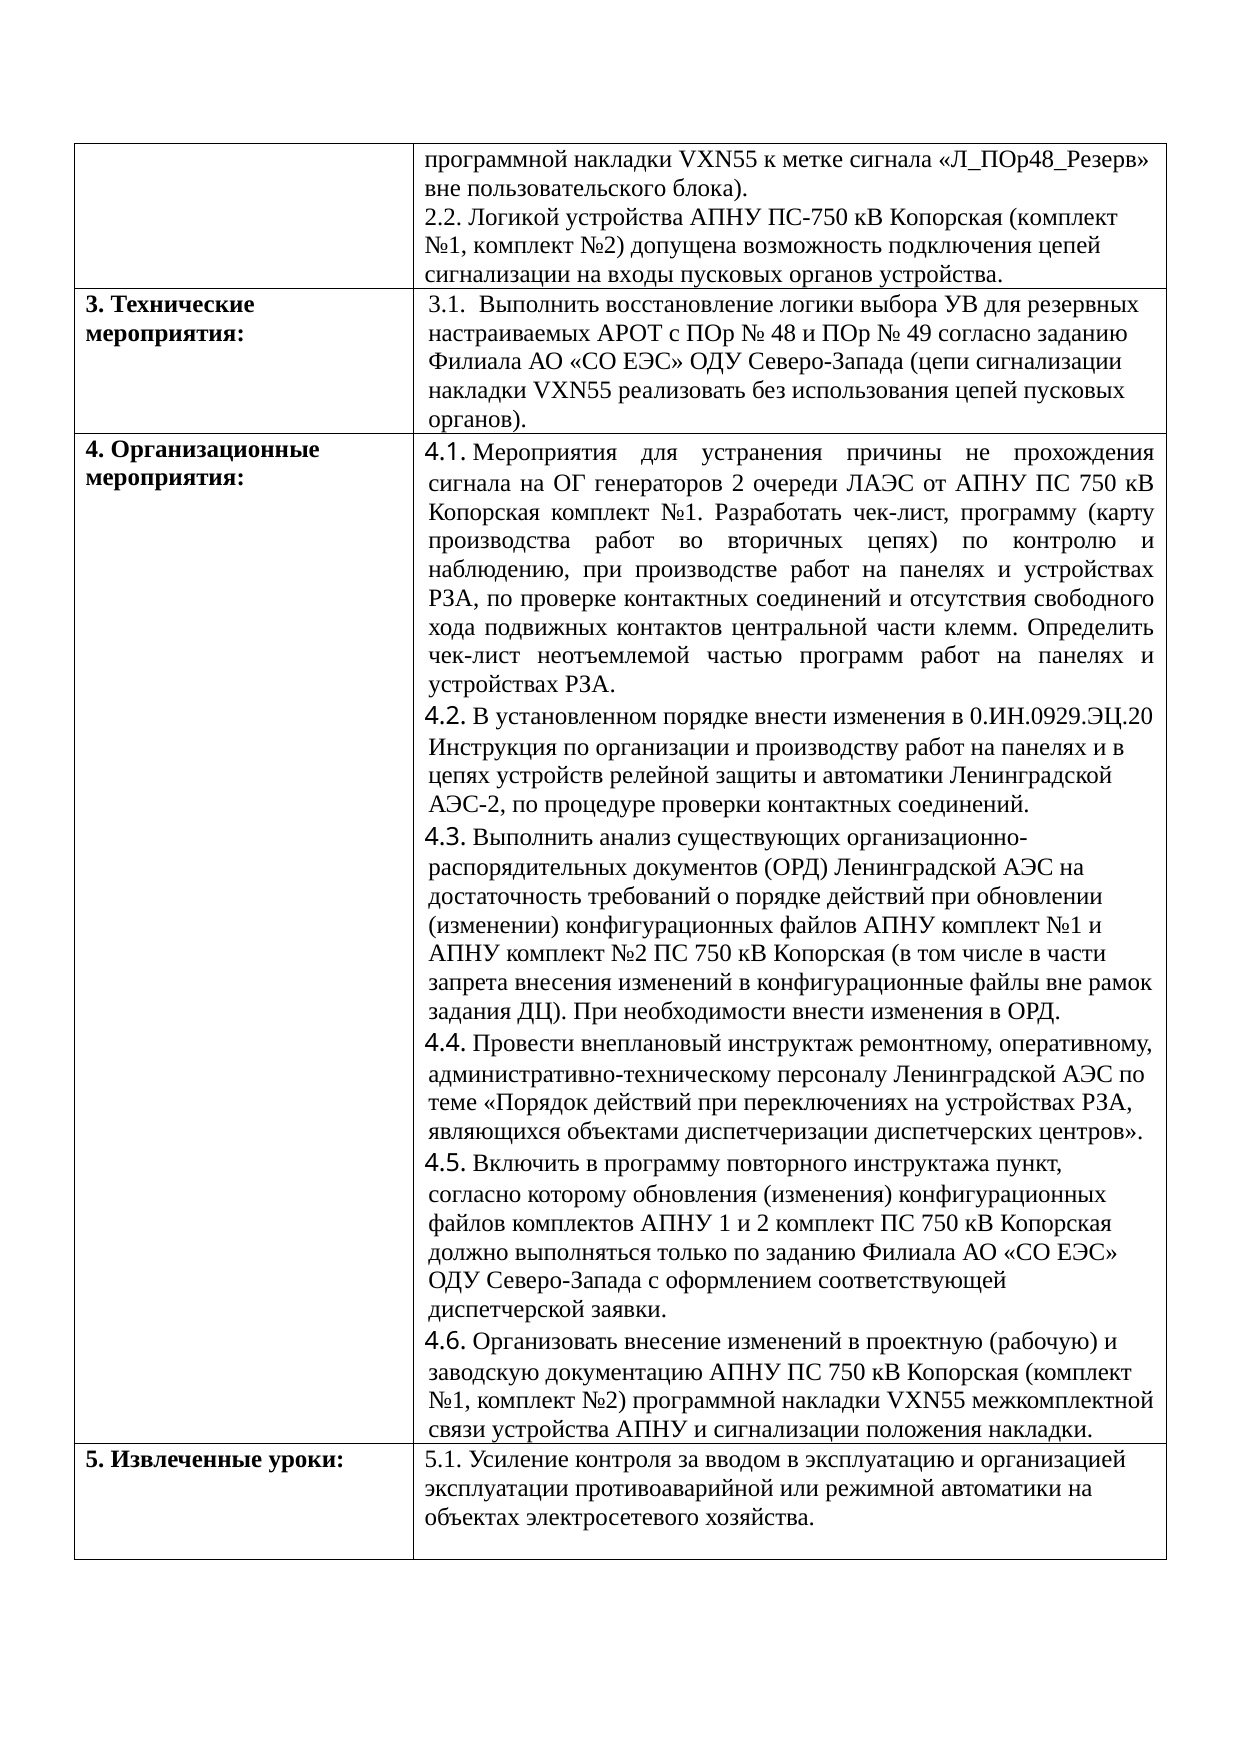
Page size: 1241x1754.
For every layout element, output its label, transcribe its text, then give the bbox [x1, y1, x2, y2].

table_cell Мероприятия для устранения причины не прохождения сигнала на ОГ генераторов 2 очереди ЛАЭС от АПНУ ПС 750 кВ Копорская комплект №1. Разработать чек-лист, программу (карту производства работ во вторичных цепях) по контролю и наблюдению, при производстве работ на панелях и устройствах РЗА, по проверке контактных соединений и отсутствия свободного хода подвижных контактов центральной части клемм. Определить чек-лист неотъемлемой частью программ работ на панелях и устройствах РЗА. В установленном порядке внести изменения в 0.ИН.0929.ЭЦ.20 Инструкция по организации и производству работ на панелях и в цепях устройств релейной защиты и автоматики Ленинградской АЭС-2, по процедуре проверки контактных соединений. Выполнить анализ существующих организационно-распорядительных документов (ОРД) Ленинградской АЭС на достаточность требований о порядке действий при обновлении (изменении) конфигурационных файлов АПНУ комплект №1 и АПНУ комплект №2 ПС 750 кВ Копорская (в том числе в части запрета внесения изменений в конфигурационные файлы вне рамок задания ДЦ). При необходимости внести изменения в ОРД. Провести внеплановый инструктаж ремонтному, оперативному, административно-техническому персоналу Ленинградской АЭС по теме «Порядок действий при переключениях на устройствах РЗА, являющихся объектами диспетчеризации диспетчерских центров». Включить в программу повторного инструктажа пункт, согласно которому обновления (изменения) конфигурационных файлов комплектов АПНУ 1 и 2 комплект ПС 750 кВ Копорская должно выполняться только по заданию Филиала АО «СО ЕЭС» ОДУ Северо-Запада с оформлением соответствующей диспетчерской заявки. Организовать внесение изменений в проектную (рабочую) и заводскую документацию АПНУ ПС 750 кВ Копорская (комплект №1, комплект №2) программной накладки VXN55 межкомплектной связи устройства АПНУ и сигнализации положения накладки. [414, 434, 1166, 1443]
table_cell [414, 144, 1166, 288]
table_cell Выполнить восстановление логики выбора УВ для резервных настраиваемых АРОТ с ПОр № 48 и ПОр № 49 согласно заданию Филиала АО «СО ЕЭС» ОДУ Северо-Запада (цепи сигнализации накладки VXN55 реализовать без использования цепей пусковых органов). [414, 289, 1166, 433]
table_cell 3. Технические мероприятия: [75, 289, 413, 433]
table_cell 5.1. Усиление контроля за вводом в эксплуатацию и организацией эксплуатации противоаварийной или режимной автоматики на объектах электросетевого хозяйства. [414, 1444, 1166, 1559]
table_cell 5. Извлеченные уроки: [75, 1444, 413, 1559]
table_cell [75, 144, 413, 288]
table_cell 4. Организационные мероприятия: [75, 434, 413, 1443]
